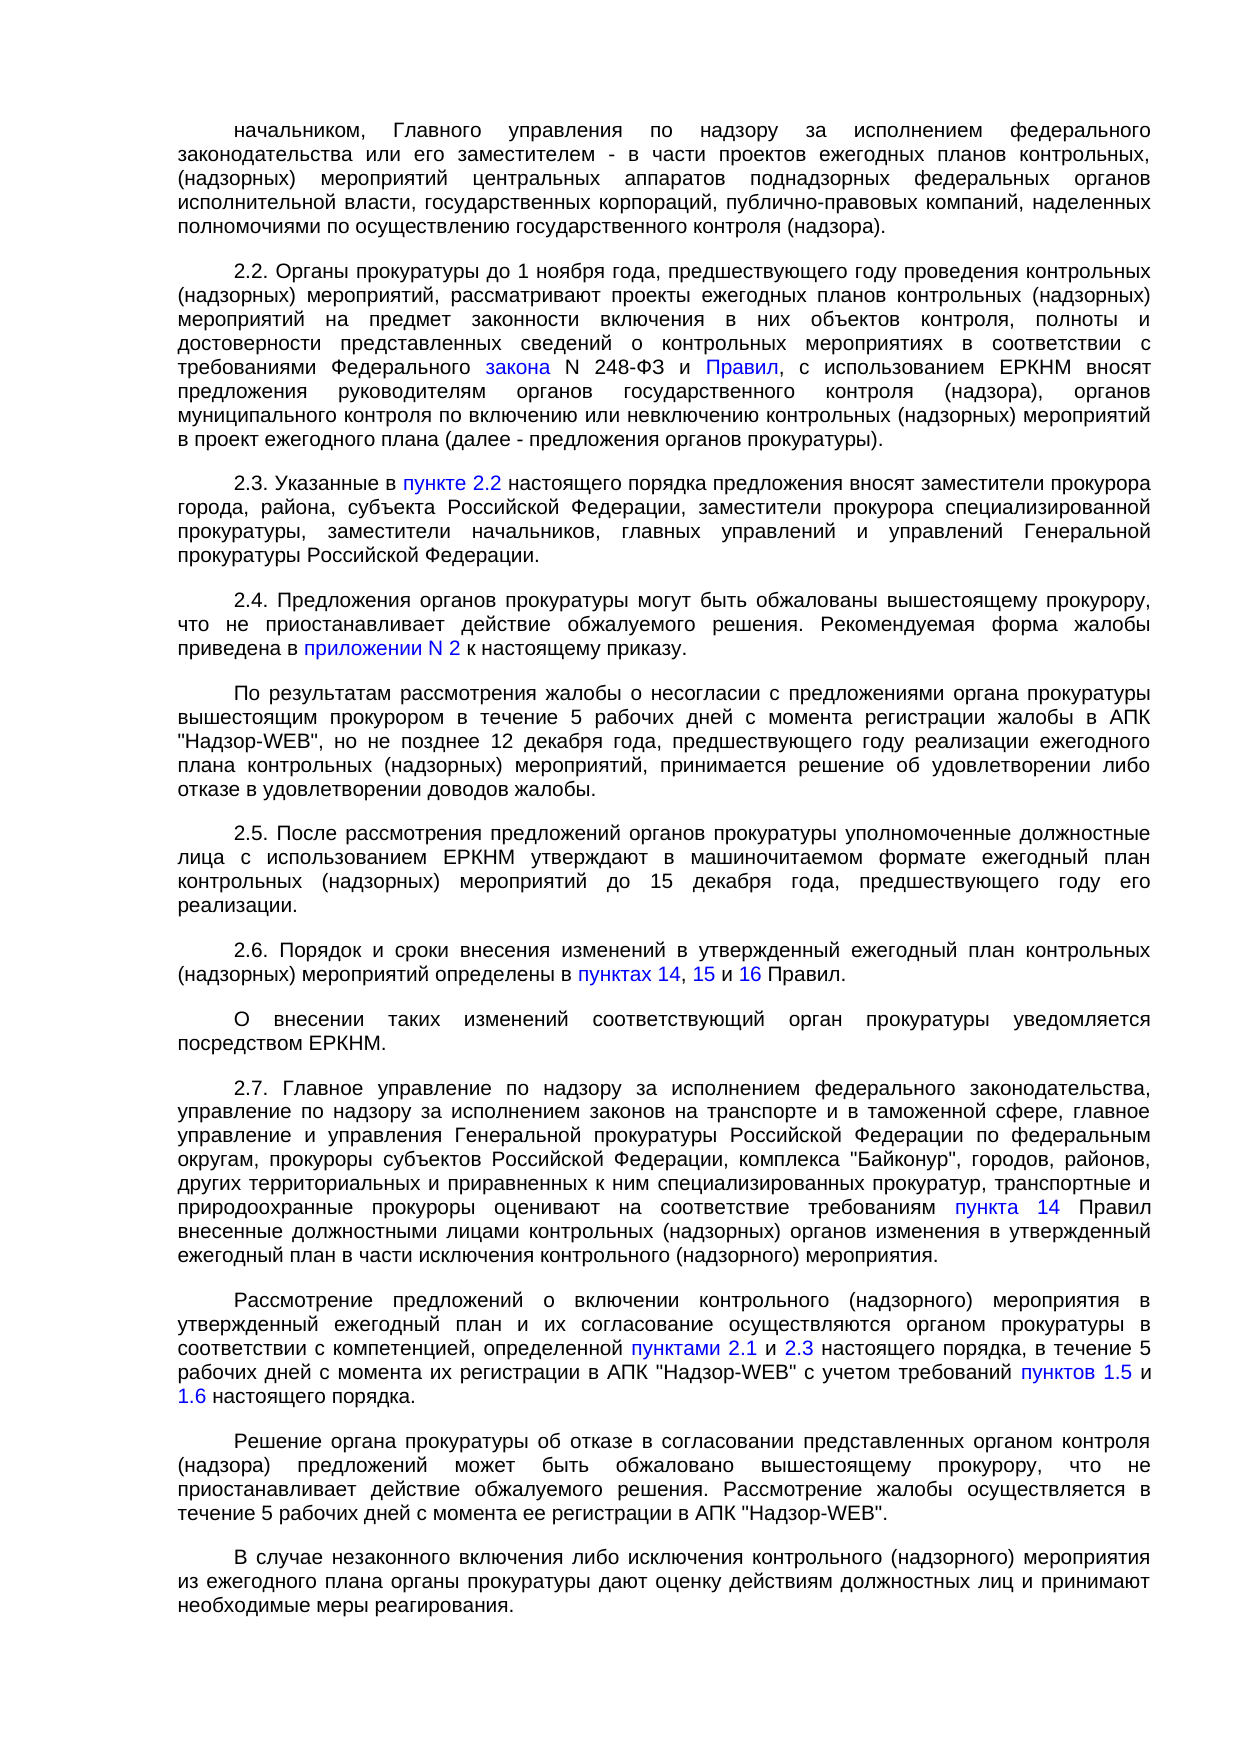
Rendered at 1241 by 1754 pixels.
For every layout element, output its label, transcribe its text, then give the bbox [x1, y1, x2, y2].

text 2.6. Порядок и сроки внесения изменений в утвержденный ежегодный план контрольных (надзорных) мероприятий определены в пунктах 14, 15 и 16 Правил. [177, 938, 1152, 986]
text 2.2. Органы прокуратуры до 1 ноября года, предшествующего году проведения контрольных (надзорных) мероприятий, рассматривают проекты ежегодных планов контрольных (надзорных) мероприятий на предмет законности включения в них объектов контроля, полноты и достоверности представленных сведений о контрольных мероприятиях в соответствии с требованиями Федерального закона N 248-ФЗ и Правил, с использованием ЕРКНМ вносят предложения руководителям органов государственного контроля (надзора), органов муниципального контроля по включению или невключению контрольных (надзорных) мероприятий в проект ежегодного плана (далее - предложения органов прокуратуры). [177, 259, 1152, 450]
text Решение органа прокуратуры об отказе в согласовании представленных органом контроля (надзора) предложений может быть обжаловано вышестоящему прокурору, что не приостанавливает действие обжалуемого решения. Рассмотрение жалобы осуществляется в течение 5 рабочих дней с момента ее регистрации в АПК "Надзор-WEB". [177, 1428, 1152, 1524]
text 2.7. Главное управление по надзору за исполнением федерального законодательства, управление по надзору за исполнением законов на транспорте и в таможенной сфере, главное управление и управления Генеральной прокуратуры Российской Федерации по федеральным округам, прокуроры субъектов Российской Федерации, комплекса "Байконур", городов, районов, других территориальных и приравненных к ним специализированных прокуратур, транспортные и природоохранные прокуроры оценивают на соответствие требованиям пункта 14 Правил внесенные должностными лицами контрольных (надзорных) органов изменения в утвержденный ежегодный план в части исключения контрольного (надзорного) мероприятия. [177, 1075, 1152, 1267]
text 2.5. После рассмотрения предложений органов прокуратуры уполномоченные должностные лица с использованием ЕРКНМ утверждают в машиночитаемом формате ежегодный план контрольных (надзорных) мероприятий до 15 декабря года, предшествующего году его реализации. [177, 821, 1152, 917]
text 2.3. Указанные в пункте 2.2 настоящего порядка предложения вносят заместители прокурора города, района, субъекта Российской Федерации, заместители прокурора специализированной прокуратуры, заместители начальников, главных управлений и управлений Генеральной прокуратуры Российской Федерации. [177, 471, 1152, 567]
text 2.4. Предложения органов прокуратуры могут быть обжалованы вышестоящему прокурору, что не приостанавливает действие обжалуемого решения. Рекомендуемая форма жалобы приведена в приложении N 2 к настоящему приказу. [177, 588, 1152, 660]
text В случае незаконного включения либо исключения контрольного (надзорного) мероприятия из ежегодного плана органы прокуратуры дают оценку действиям должностных лиц и принимают необходимые меры реагирования. [177, 1545, 1152, 1617]
text По результатам рассмотрения жалобы о несогласии с предложениями органа прокуратуры вышестоящим прокурором в течение 5 рабочих дней с момента регистрации жалобы в АПК "Надзор-WEB", но не позднее 12 декабря года, предшествующего году реализации ежегодного плана контрольных (надзорных) мероприятий, принимается решение об удовлетворении либо отказе в удовлетворении доводов жалобы. [177, 681, 1152, 800]
text О внесении таких изменений соответствующий орган прокуратуры уведомляется посредством ЕРКНМ. [177, 1007, 1152, 1054]
text Рассмотрение предложений о включении контрольного (надзорного) мероприятия в утвержденный ежегодный план и их согласование осуществляются органом прокуратуры в соответствии с компетенцией, определенной пунктами 2.1 и 2.3 настоящего порядка, в течение 5 рабочих дней с момента их регистрации в АПК "Надзор-WEB" с учетом требований пунктов 1.5 и 1.6 настоящего порядка. [177, 1288, 1152, 1408]
text начальником, Главного управления по надзору за исполнением федерального законодательства или его заместителем - в части проектов ежегодных планов контрольных, (надзорных) мероприятий центральных аппаратов поднадзорных федеральных органов исполнительной власти, государственных корпораций, публично-правовых компаний, наделенных полномочиями по осуществлению государственного контроля (надзора). [177, 118, 1152, 238]
